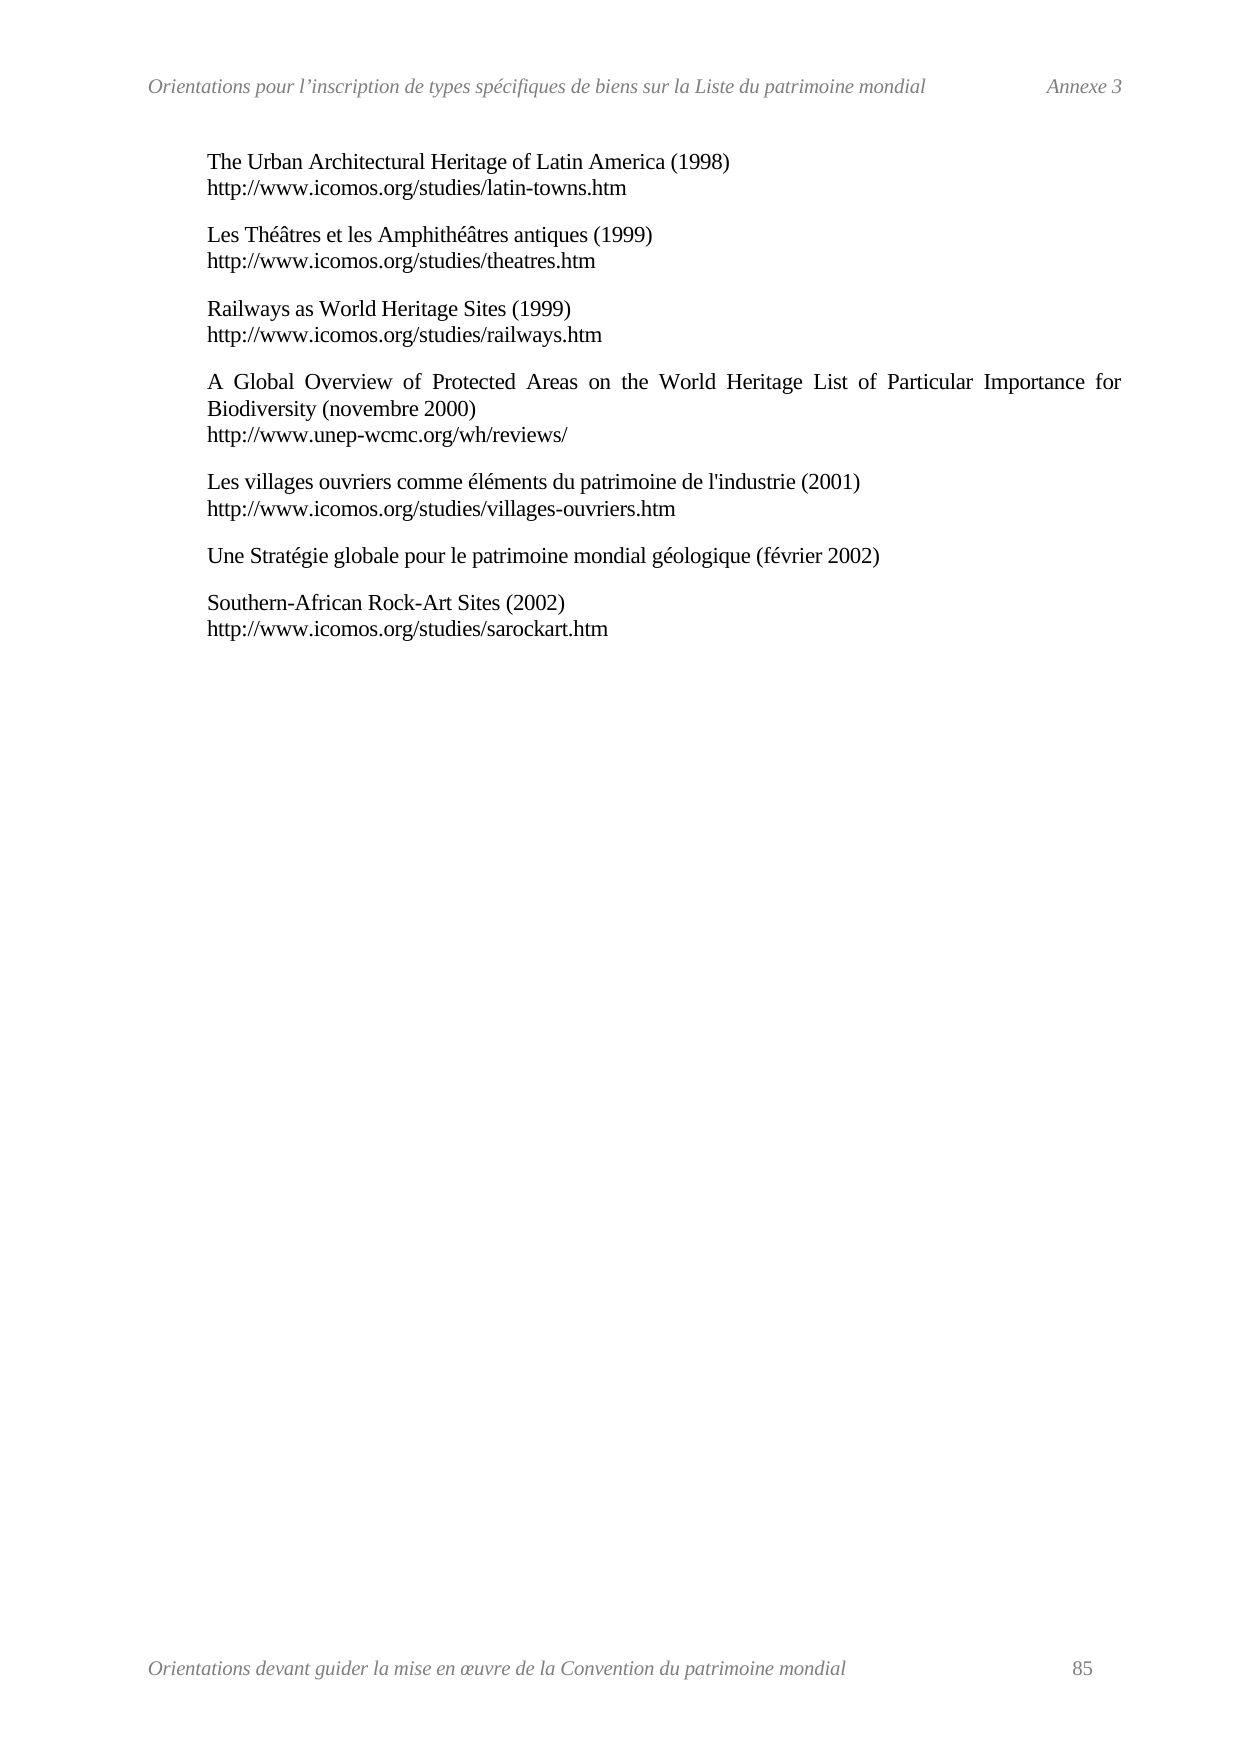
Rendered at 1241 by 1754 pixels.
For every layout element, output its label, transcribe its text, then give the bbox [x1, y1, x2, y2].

text Les Théâtres et les Amphithéâtres antiques (1999) http://www.icomos.org/studies/theatres.htm [207, 221, 1122, 274]
text Southern-African Rock-Art Sites (2002) http://www.icomos.org/studies/sarockart.htm [207, 589, 1122, 642]
text The Urban Architectural Heritage of Latin America (1998) http://www.icomos.org/studies/latin-towns.htm [207, 148, 1122, 200]
text Une Stratégie globale pour le patrimoine mondial géologique (février 2002) [207, 542, 1122, 568]
text A Global Overview of Protected Areas on the World Heritage List of Particular Importance for Biodiversity (novembre 2000) http://www.unep-wcmc.org/wh/reviews/ [207, 368, 1122, 447]
text Les villages ouvriers comme éléments du patrimoine de l'industrie (2001) http://www.icomos.org/studies/villages-ouvriers.htm [207, 468, 1122, 521]
text Railways as World Heritage Sites (1999) http://www.icomos.org/studies/railways.htm [207, 295, 1122, 347]
